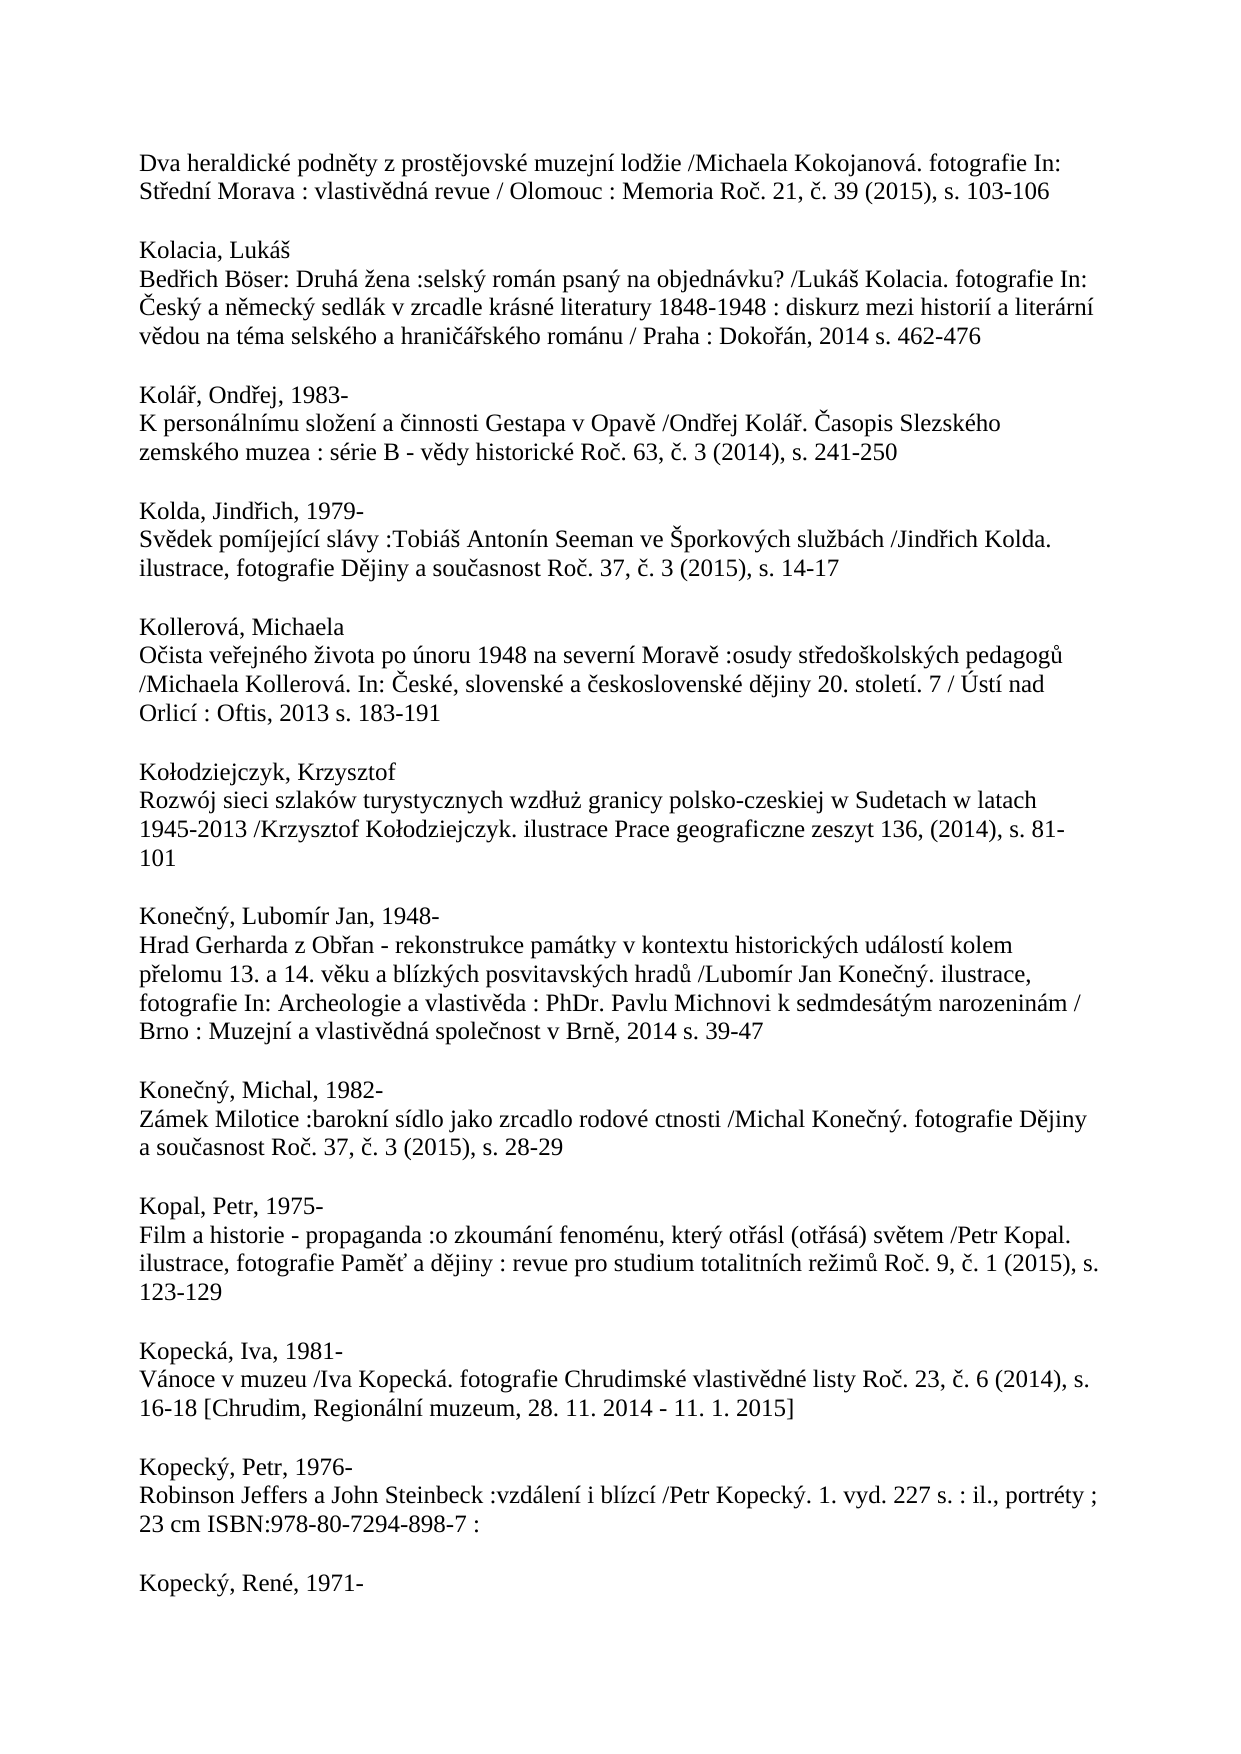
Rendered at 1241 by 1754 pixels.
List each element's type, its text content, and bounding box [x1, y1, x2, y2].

text Rozwój sieci szlaków turystycznych wzdłuż granicy polsko-czeskiej w Sudetach w latach 1945-2013 /Krzysztof Kołodziejczyk. ilustrace Prace geograficzne zeszyt 136, (2014), s. 81-101 [139, 785, 1101, 872]
text Svědek pomíjející slávy :Tobiáš Antonín Seeman ve Šporkových službách /Jindřich Kolda. ilustrace, fotografie Dějiny a současnost Roč. 37, č. 3 (2015), s. 14-17 [139, 524, 1101, 582]
text Zámek Milotice :barokní sídlo jako zrcadlo rodové ctnosti /Michal Konečný. fotografie Dějiny a současnost Roč. 37, č. 3 (2015), s. 28-29 [139, 1104, 1101, 1161]
text Vánoce v muzeu /Iva Kopecká. fotografie Chrudimské vlastivědné listy Roč. 23, č. 6 (2014), s. 16-18 [Chrudim, Regionální muzeum, 28. 11. 2014 - 11. 1. 2015] [139, 1364, 1101, 1422]
text Kopal, Petr, 1975- [139, 1191, 1101, 1220]
text Bedřich Böser: Druhá žena :selský román psaný na objednávku? /Lukáš Kolacia. fotografie In: Český a německý sedlák v zrcadle krásné literatury 1848-1948 : diskurz mezi historií a literární vědou na téma selského a hraničářského románu / Praha : Dokořán, 2014 s. 462-476 [139, 264, 1101, 350]
text Film a historie - propaganda :o zkoumání fenoménu, který otřásl (otřásá) světem /Petr Kopal. ilustrace, fotografie Paměť a dějiny : revue pro studium totalitních režimů Roč. 9, č. 1 (2015), s. 123-129 [139, 1220, 1101, 1306]
text Kollerová, Michaela [139, 612, 1101, 641]
text Robinson Jeffers a John Steinbeck :vzdálení i blízcí /Petr Kopecký. 1. vyd. 227 s. : il., portréty ; 23 cm ISBN:978-80-7294-898-7 : [139, 1481, 1101, 1538]
text Konečný, Lubomír Jan, 1948- [139, 901, 1101, 930]
text Dva heraldické podněty z prostějovské muzejní lodžie /Michaela Kokojanová. fotografie In: Střední Morava : vlastivědná revue / Olomouc : Memoria Roč. 21, č. 39 (2015), s. 103-106 [139, 148, 1101, 205]
text Kołodziejczyk, Krzysztof [139, 757, 1101, 785]
text Kolacia, Lukáš [139, 235, 1101, 264]
text Kopecký, René, 1971- [139, 1568, 1101, 1597]
text Hrad Gerharda z Obřan - rekonstrukce památky v kontextu historických událostí kolem přelomu 13. a 14. věku a blízkých posvitavských hradů /Lubomír Jan Konečný. ilustrace, fotografie In: Archeologie a vlastivěda : PhDr. Pavlu Michnovi k sedmdesátým narozeninám / Brno : Muzejní a vlastivědná společnost v Brně, 2014 s. 39-47 [139, 930, 1101, 1045]
text Kopecký, Petr, 1976- [139, 1452, 1101, 1481]
text K personálnímu složení a činnosti Gestapa v Opavě /Ondřej Kolář. Časopis Slezského zemského muzea : série B - vědy historické Roč. 63, č. 3 (2014), s. 241-250 [139, 408, 1101, 466]
text Kolda, Jindřich, 1979- [139, 496, 1101, 524]
text Kopecká, Iva, 1981- [139, 1336, 1101, 1364]
text Konečný, Michal, 1982- [139, 1075, 1101, 1104]
text Očista veřejného života po únoru 1948 na severní Moravě :osudy středoškolských pedagogů /Michaela Kollerová. In: České, slovenské a československé dějiny 20. století. 7 / Ústí nad Orlicí : Oftis, 2013 s. 183-191 [139, 641, 1101, 727]
text Kolář, Ondřej, 1983- [139, 380, 1101, 408]
